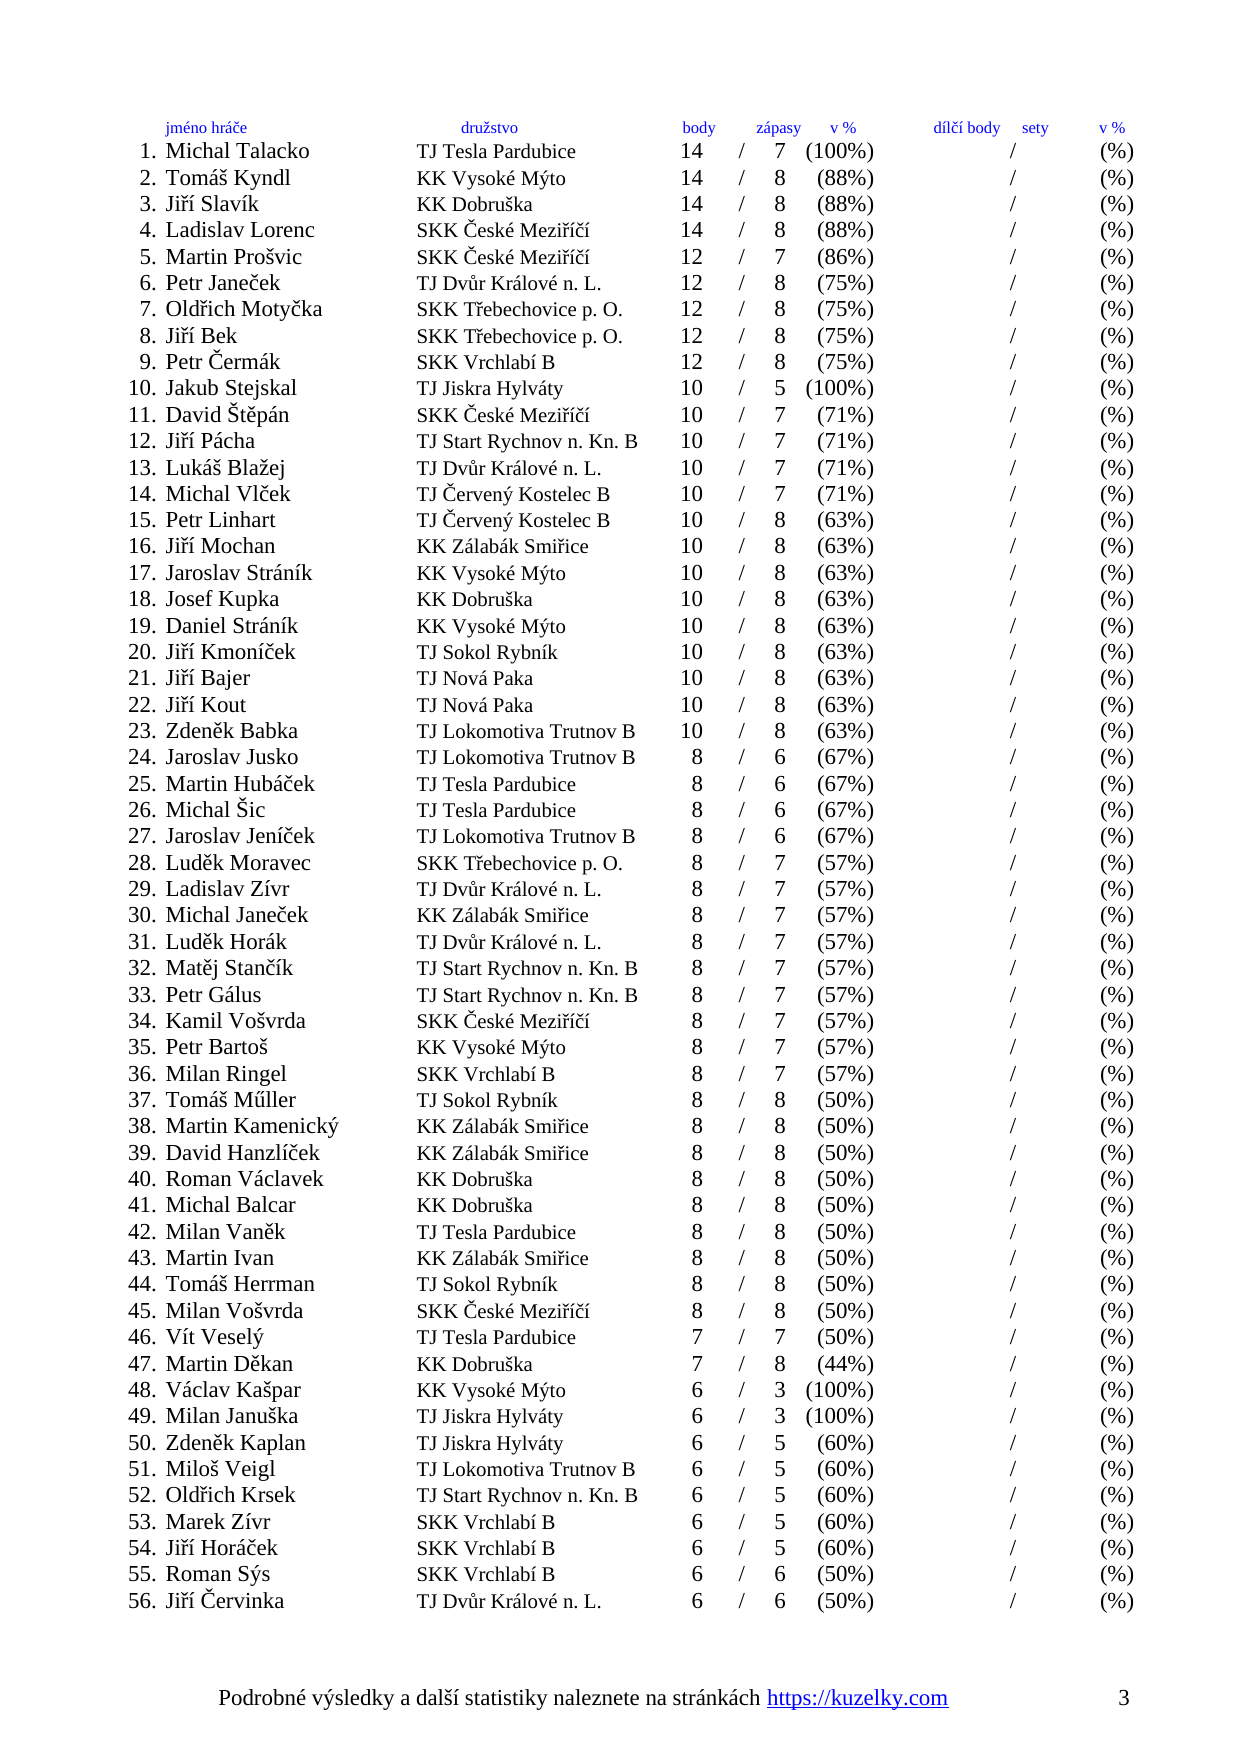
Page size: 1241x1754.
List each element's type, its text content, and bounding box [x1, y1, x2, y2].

text 5. Martin Prošvic SKK České Meziříčí 12 / 7 (86%) / (%) [106, 243, 1134, 269]
text 25. Martin Hubáček TJ Tesla Pardubice 8 / 6 (67%) / (%) [106, 770, 1134, 796]
text 46. Vít Veselý TJ Tesla Pardubice 7 / 7 (50%) / (%) [106, 1323, 1134, 1349]
text 27. Jaroslav Jeníček TJ Lokomotiva Trutnov B 8 / 6 (67%) / (%) [106, 822, 1134, 849]
text 19. Daniel Stráník KK Vysoké Mýto 10 / 8 (63%) / (%) [106, 612, 1134, 638]
text 16. Jiří Mochan KK Zálabák Smiřice 10 / 8 (63%) / (%) [106, 533, 1134, 559]
text 29. Ladislav Zívr TJ Dvůr Králové n. L. 8 / 7 (57%) / (%) [106, 875, 1134, 902]
text 34. Kamil Vošvrda SKK České Meziříčí 8 / 7 (57%) / (%) [106, 1007, 1134, 1033]
text 39. David Hanzlíček KK Zálabák Smiřice 8 / 8 (50%) / (%) [106, 1139, 1134, 1165]
text 37. Tomáš Műller TJ Sokol Rybník 8 / 8 (50%) / (%) [106, 1086, 1134, 1112]
text 54. Jiří Horáček SKK Vrchlabí B 6 / 5 (60%) / (%) [106, 1534, 1134, 1560]
text 13. Lukáš Blažej TJ Dvůr Králové n. L. 10 / 7 (71%) / (%) [106, 453, 1134, 480]
text 52. Oldřich Krsek TJ Start Rychnov n. Kn. B 6 / 5 (60%) / (%) [106, 1481, 1134, 1508]
text 33. Petr Gálus TJ Start Rychnov n. Kn. B 8 / 7 (57%) / (%) [106, 981, 1134, 1007]
text 42. Milan Vaněk TJ Tesla Pardubice 8 / 8 (50%) / (%) [106, 1218, 1134, 1244]
text 18. Josef Kupka KK Dobruška 10 / 8 (63%) / (%) [106, 585, 1134, 612]
text 47. Martin Děkan KK Dobruška 7 / 8 (44%) / (%) [106, 1349, 1134, 1376]
text 26. Michal Šic TJ Tesla Pardubice 8 / 6 (67%) / (%) [106, 796, 1134, 822]
text 30. Michal Janeček KK Zálabák Smiřice 8 / 7 (57%) / (%) [106, 902, 1134, 928]
text jméno hráče družstvo body zápasy v % dílčí body sety v % [106, 118, 1134, 137]
text 12. Jiří Pácha TJ Start Rychnov n. Kn. B 10 / 7 (71%) / (%) [106, 427, 1134, 453]
text 7. Oldřich Motyčka SKK Třebechovice p. O. 12 / 8 (75%) / (%) [106, 295, 1134, 322]
text 6. Petr Janeček TJ Dvůr Králové n. L. 12 / 8 (75%) / (%) [106, 269, 1134, 295]
text 4. Ladislav Lorenc SKK České Meziříčí 14 / 8 (88%) / (%) [106, 216, 1134, 243]
text 11. David Štěpán SKK České Meziříčí 10 / 7 (71%) / (%) [106, 401, 1134, 427]
text 45. Milan Vošvrda SKK České Meziříčí 8 / 8 (50%) / (%) [106, 1297, 1134, 1323]
text 3. Jiří Slavík KK Dobruška 14 / 8 (88%) / (%) [106, 190, 1134, 216]
text 28. Luděk Moravec SKK Třebechovice p. O. 8 / 7 (57%) / (%) [106, 849, 1134, 875]
text 2. Tomáš Kyndl KK Vysoké Mýto 14 / 8 (88%) / (%) [106, 164, 1134, 190]
text 43. Martin Ivan KK Zálabák Smiřice 8 / 8 (50%) / (%) [106, 1244, 1134, 1271]
text 22. Jiří Kout TJ Nová Paka 10 / 8 (63%) / (%) [106, 691, 1134, 717]
text 38. Martin Kamenický KK Zálabák Smiřice 8 / 8 (50%) / (%) [106, 1112, 1134, 1139]
text 50. Zdeněk Kaplan TJ Jiskra Hylváty 6 / 5 (60%) / (%) [106, 1429, 1134, 1455]
text 17. Jaroslav Stráník KK Vysoké Mýto 10 / 8 (63%) / (%) [106, 559, 1134, 585]
text 53. Marek Zívr SKK Vrchlabí B 6 / 5 (60%) / (%) [106, 1508, 1134, 1534]
text 31. Luděk Horák TJ Dvůr Králové n. L. 8 / 7 (57%) / (%) [106, 928, 1134, 954]
text 1. Michal Talacko TJ Tesla Pardubice 14 / 7 (100%) / (%) [106, 137, 1134, 164]
text 14. Michal Vlček TJ Červený Kostelec B 10 / 7 (71%) / (%) [106, 480, 1134, 506]
text 56. Jiří Červinka TJ Dvůr Králové n. L. 6 / 6 (50%) / (%) [106, 1587, 1134, 1613]
text 49. Milan Januška TJ Jiskra Hylváty 6 / 3 (100%) / (%) [106, 1402, 1134, 1429]
text 36. Milan Ringel SKK Vrchlabí B 8 / 7 (57%) / (%) [106, 1060, 1134, 1086]
text 32. Matěj Stančík TJ Start Rychnov n. Kn. B 8 / 7 (57%) / (%) [106, 954, 1134, 981]
text 55. Roman Sýs SKK Vrchlabí B 6 / 6 (50%) / (%) [106, 1560, 1134, 1587]
text 10. Jakub Stejskal TJ Jiskra Hylváty 10 / 5 (100%) / (%) [106, 374, 1134, 401]
text 41. Michal Balcar KK Dobruška 8 / 8 (50%) / (%) [106, 1191, 1134, 1218]
text 35. Petr Bartoš KK Vysoké Mýto 8 / 7 (57%) / (%) [106, 1033, 1134, 1060]
text 44. Tomáš Herrman TJ Sokol Rybník 8 / 8 (50%) / (%) [106, 1271, 1134, 1297]
text 23. Zdeněk Babka TJ Lokomotiva Trutnov B 10 / 8 (63%) / (%) [106, 717, 1134, 743]
text 20. Jiří Kmoníček TJ Sokol Rybník 10 / 8 (63%) / (%) [106, 638, 1134, 664]
text 51. Miloš Veigl TJ Lokomotiva Trutnov B 6 / 5 (60%) / (%) [106, 1455, 1134, 1481]
text 48. Václav Kašpar KK Vysoké Mýto 6 / 3 (100%) / (%) [106, 1376, 1134, 1402]
text 40. Roman Václavek KK Dobruška 8 / 8 (50%) / (%) [106, 1165, 1134, 1191]
text 21. Jiří Bajer TJ Nová Paka 10 / 8 (63%) / (%) [106, 664, 1134, 691]
text 9. Petr Čermák SKK Vrchlabí B 12 / 8 (75%) / (%) [106, 348, 1134, 374]
text 15. Petr Linhart TJ Červený Kostelec B 10 / 8 (63%) / (%) [106, 506, 1134, 533]
text 8. Jiří Bek SKK Třebechovice p. O. 12 / 8 (75%) / (%) [106, 322, 1134, 348]
text 24. Jaroslav Jusko TJ Lokomotiva Trutnov B 8 / 6 (67%) / (%) [106, 743, 1134, 770]
